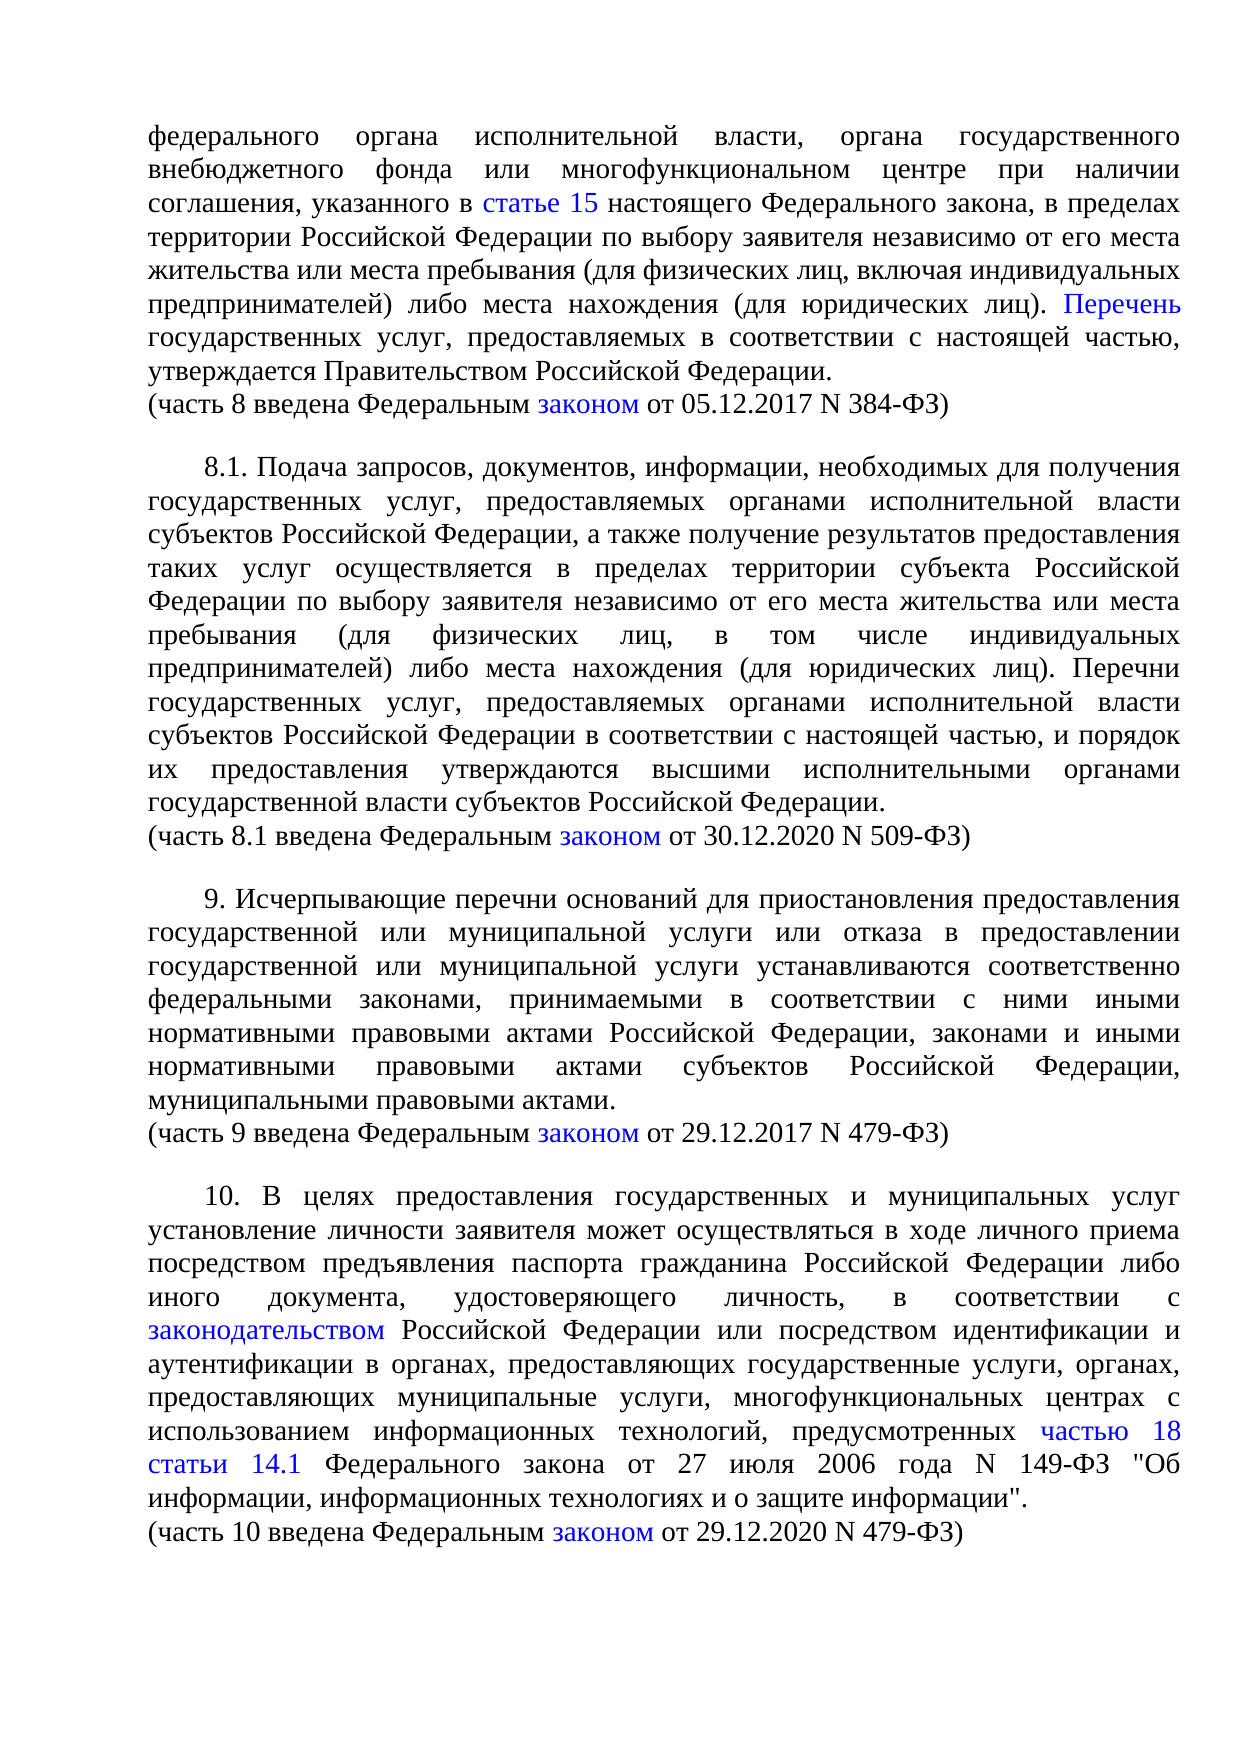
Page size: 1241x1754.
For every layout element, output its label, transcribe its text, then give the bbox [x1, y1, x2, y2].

text 9. Исчерпывающие перечни оснований для приостановления предоставления государственной или муниципальной услуги или отказа в предоставлении государственной или муниципальной услуги устанавливаются соответственно федеральными законами, принимаемыми в соответствии с ними иными нормативными правовыми актами Российской Федерации, законами и иными нормативными правовыми актами субъектов Российской Федерации, муниципальными правовыми актами. [148, 881, 1181, 1116]
text 10. В целях предоставления государственных и муниципальных услуг установление личности заявителя может осуществляться в ходе личного приема посредством предъявления паспорта гражданина Российской Федерации либо иного документа, удостоверяющего личность, в соответствии с законодательством Российской Федерации или посредством идентификации и аутентификации в органах, предоставляющих государственные услуги, органах, предоставляющих муниципальные услуги, многофункциональных центрах с использованием информационных технологий, предусмотренных частью 18 статьи 14.1 Федерального закона от 27 июля 2006 года N 149-ФЗ "Об информации, информационных технологиях и о защите информации". [148, 1178, 1181, 1514]
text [148, 118, 1181, 386]
text (часть 8.1 введена Федеральным законом от 30.12.2020 N 509-ФЗ) [148, 818, 1181, 852]
text 8.1. Подача запросов, документов, информации, необходимых для получения государственных услуг, предоставляемых органами исполнительной власти субъектов Российской Федерации, а также получение результатов предоставления таких услуг осуществляется в пределах территории субъекта Российской Федерации по выбору заявителя независимо от его места жительства или места пребывания (для физических лиц, в том числе индивидуальных предпринимателей) либо места нахождения (для юридических лиц). Перечни государственных услуг, предоставляемых органами исполнительной власти субъектов Российской Федерации в соответствии с настоящей частью, и порядок их предоставления утверждаются высшими исполнительными органами государственной власти субъектов Российской Федерации. [148, 449, 1181, 818]
text (часть 8 введена Федеральным законом от 05.12.2017 N 384-ФЗ) [148, 386, 1181, 420]
text (часть 9 введена Федеральным законом от 29.12.2017 N 479-ФЗ) [148, 1116, 1181, 1149]
text (часть 10 введена Федеральным законом от 29.12.2020 N 479-ФЗ) [148, 1514, 1181, 1547]
